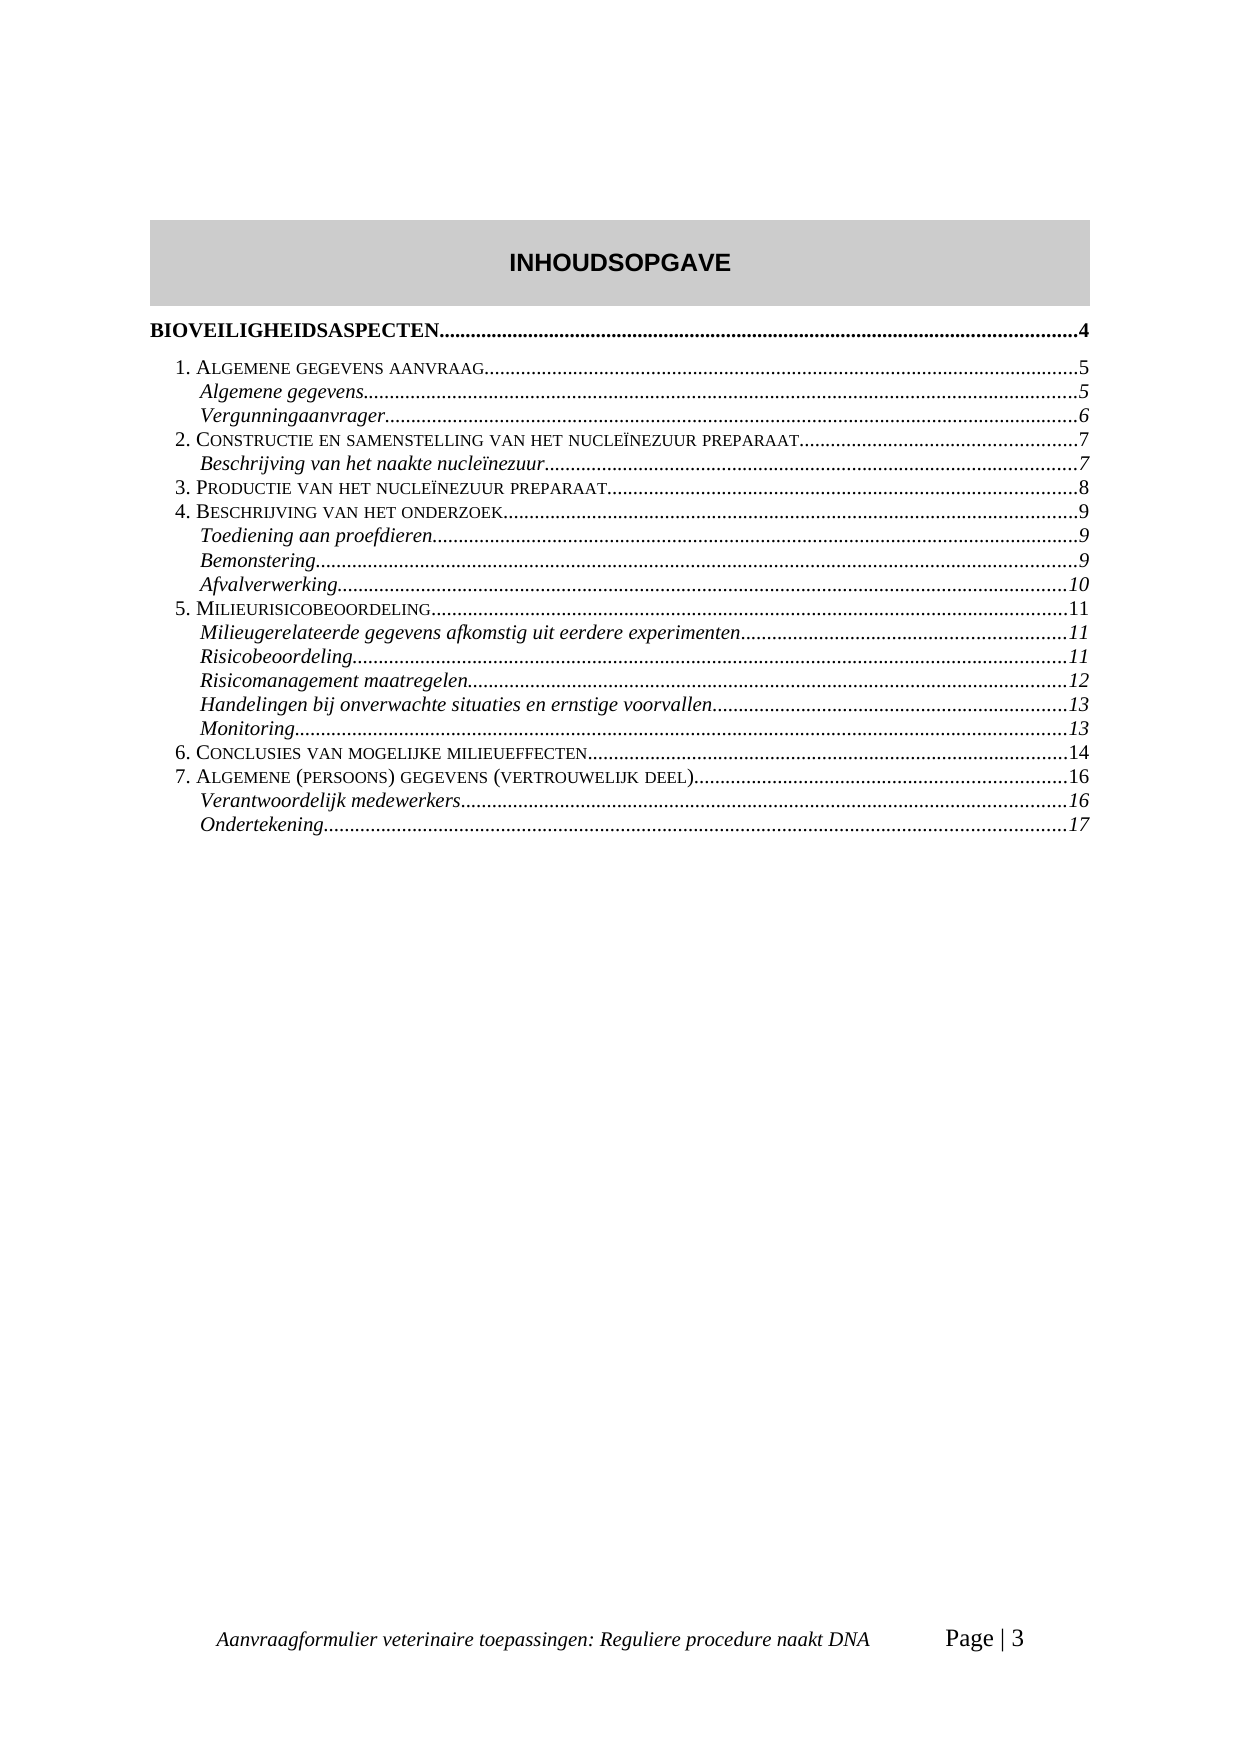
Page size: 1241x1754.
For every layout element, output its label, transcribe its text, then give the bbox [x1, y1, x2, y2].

text 5. Milieurisicobeoordeling 11 [175, 596, 1090, 620]
text Risicomanagement maatregelen 12 [200, 668, 1090, 692]
text Bioveiligheidsaspecten 4 [150, 318, 1090, 342]
text Verantwoordelijk medewerkers 16 [200, 788, 1090, 812]
text 1. Algemene gegevens aanvraag 5 [175, 355, 1090, 379]
text Afvalverwerking 10 [200, 572, 1090, 596]
text 7. Algemene (persoons) gegevens (vertrouwelijk deel) 16 [175, 764, 1090, 788]
text Monitoring 13 [200, 716, 1090, 740]
text Risicobeoordeling 11 [200, 644, 1090, 668]
text Handelingen bij onverwachte situaties en ernstige voorvallen 13 [200, 692, 1090, 716]
text 3. Productie van het nucleïnezuur preparaat 8 [175, 475, 1090, 499]
text Ondertekening 17 [200, 812, 1090, 836]
text 2. Constructie en samenstelling van het nucleïnezuur preparaat 7 [175, 427, 1090, 451]
text 6. Conclusies van mogelijke milieueffecten 14 [175, 740, 1090, 764]
text Beschrijving van het naakte nucleïnezuur 7 [200, 451, 1090, 475]
text INHOUDSOPGAVE [150, 248, 1090, 277]
text Milieugerelateerde gegevens afkomstig uit eerdere experimenten 11 [200, 620, 1090, 644]
text 4. Beschrijving van het onderzoek 9 [175, 499, 1090, 523]
text Vergunningaanvrager 6 [200, 403, 1090, 427]
text Toediening aan proefdieren 9 [200, 523, 1090, 547]
text Bemonstering 9 [200, 547, 1090, 572]
text Algemene gegevens 5 [200, 379, 1090, 403]
